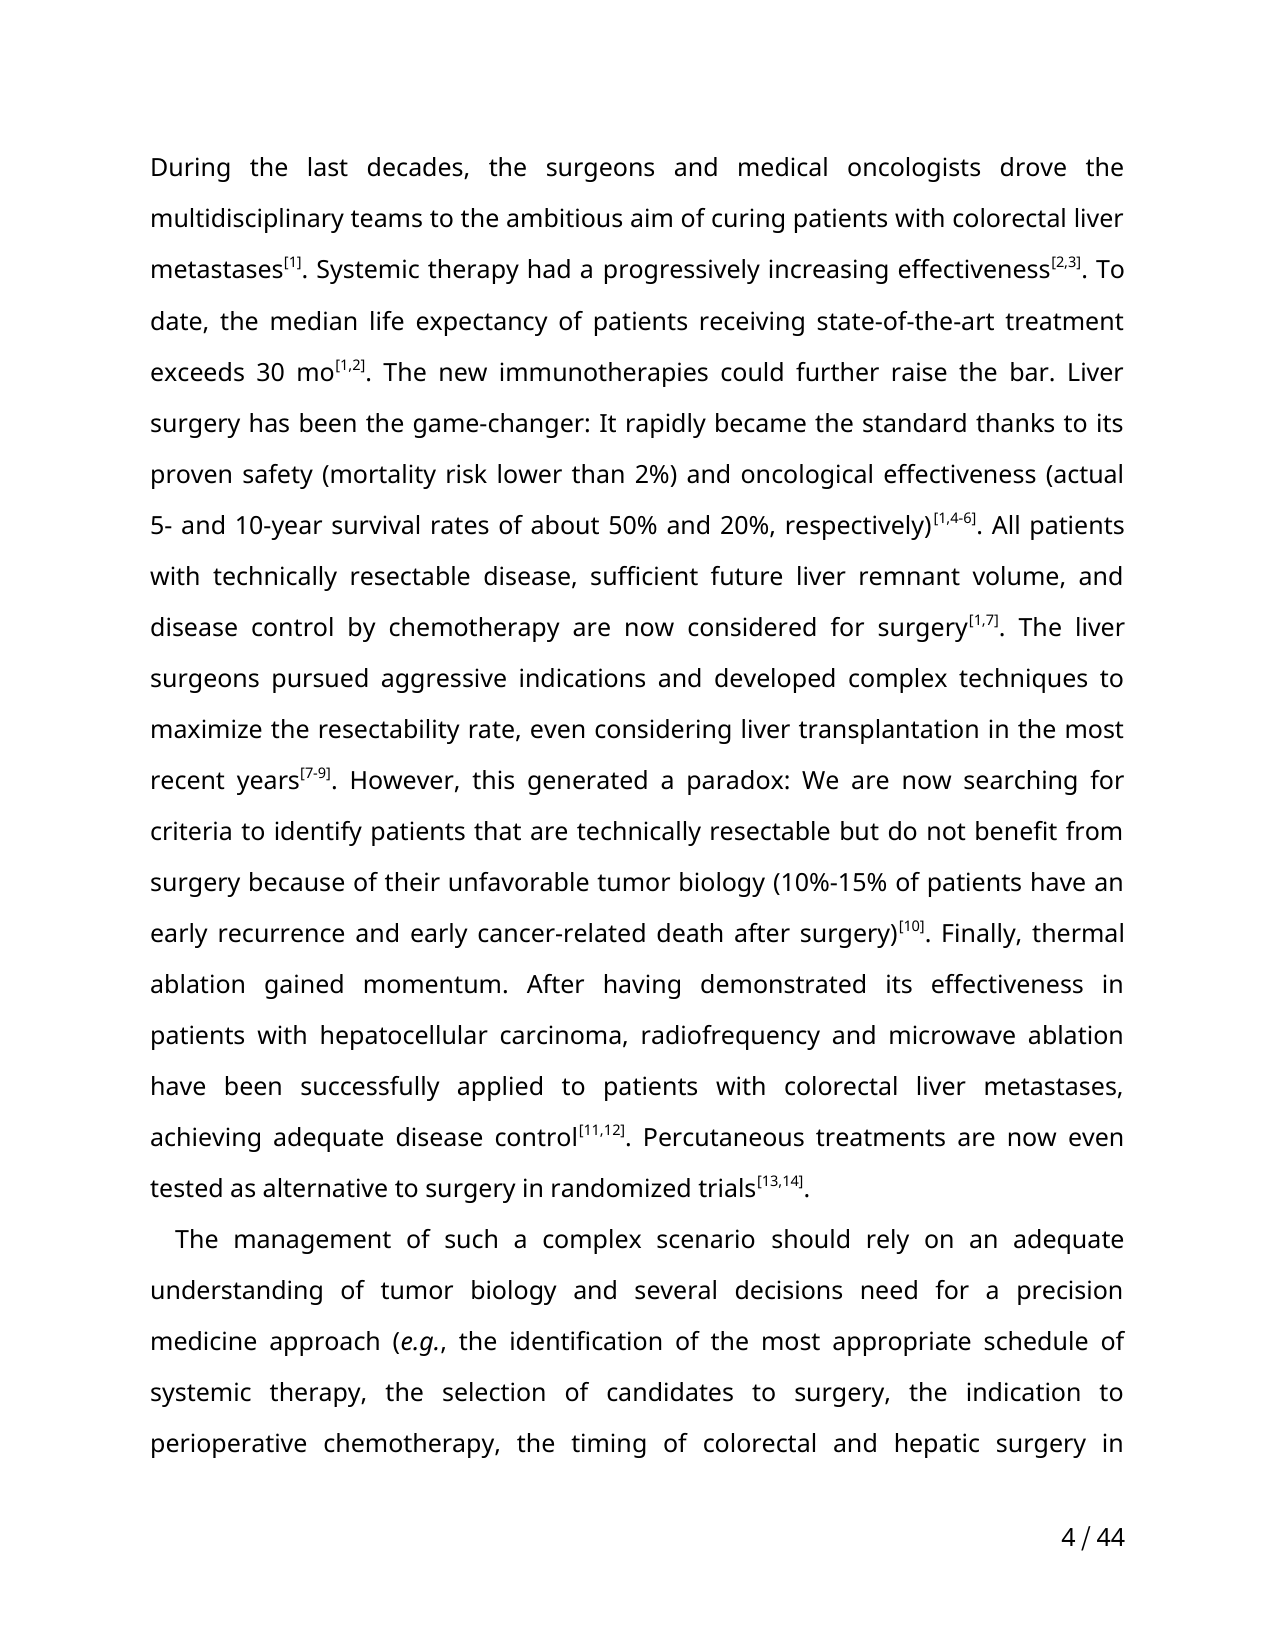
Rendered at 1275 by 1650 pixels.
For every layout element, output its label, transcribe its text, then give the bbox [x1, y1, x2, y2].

text During the last decades, the surgeons and medical oncologists drove the multidisciplinary teams to the ambitious aim of curing patients with colorectal liver metastases[1]. Systemic therapy had a progressively increasing effectiveness[2,3]. To date, the median life expectancy of patients receiving state-of-the-art treatment exceeds 30 mo[1,2]. The new immunotherapies could further raise the bar. Liver surgery has been the game-changer: It rapidly became the standard thanks to its proven safety (mortality risk lower than 2%) and oncological effectiveness (actual 5- and 10-year survival rates of about 50% and 20%, respectively)[1,4-6]. All patients with technically resectable disease, sufficient future liver remnant volume, and disease control by chemotherapy are now considered for surgery[1,7]. The liver surgeons pursued aggressive indications and developed complex techniques to maximize the resectability rate, even considering liver transplantation in the most recent years[7-9]. However, this generated a paradox: We are now searching for criteria to identify patients that are technically resectable but do not benefit from surgery because of their unfavorable tumor biology (10%-15% of patients have an early recurrence and early cancer-related death after surgery)[10]. Finally, thermal ablation gained momentum. After having demonstrated its effectiveness in patients with hepatocellular carcinoma, radiofrequency and microwave ablation have been successfully applied to patients with colorectal liver metastases, achieving adequate disease control[11,12]. Percutaneous treatments are now even tested as alternative to surgery in randomized trials[13,14]. [150, 150, 1125, 1205]
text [150, 1222, 1125, 1460]
